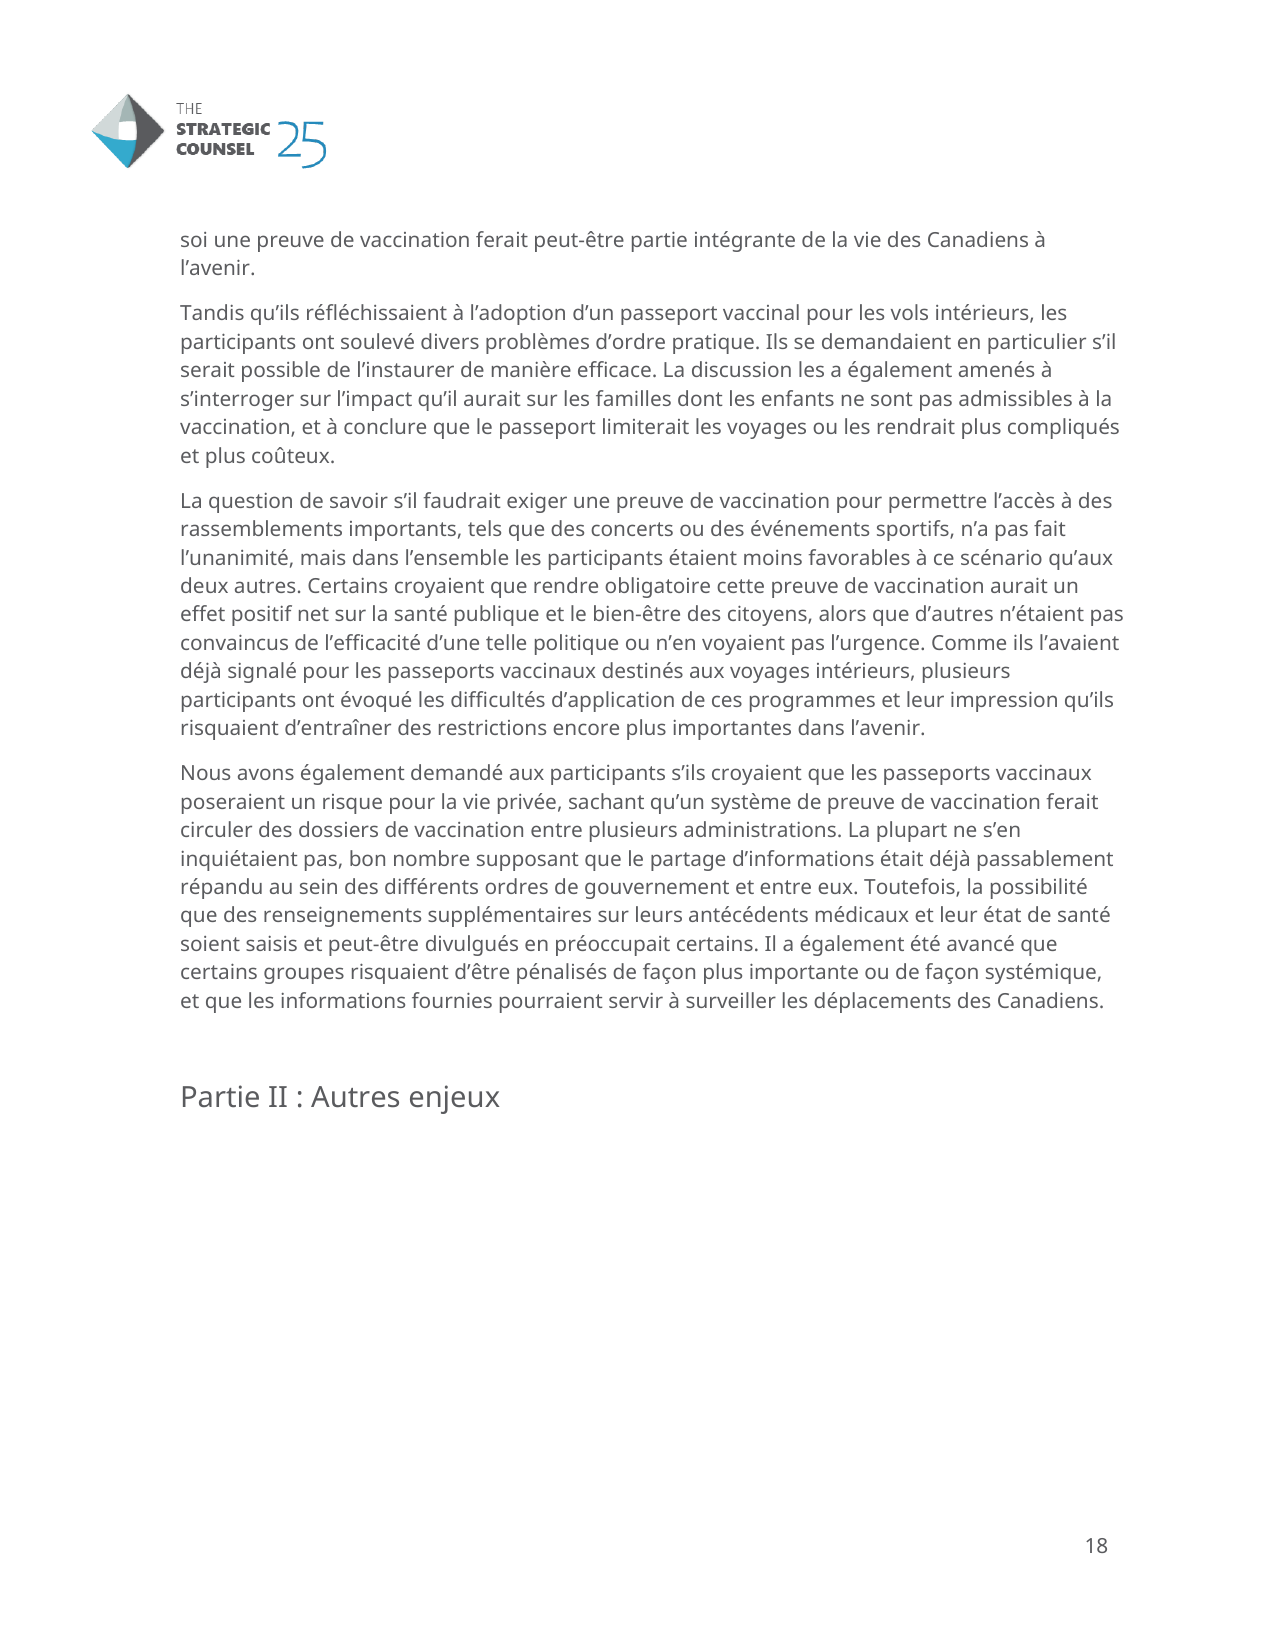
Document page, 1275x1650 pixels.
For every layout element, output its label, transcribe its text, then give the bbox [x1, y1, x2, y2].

text Tandis qu’ils réfléchissaient à l’adoption d’un passeport vaccinal pour les vols intérieurs, les participants ont soulevé divers problèmes d’ordre pratique. Ils se demandaient en particulier s’il serait possible de l’instaurer de manière efficace. La discussion les a également amenés à s’interroger sur l’impact qu’il aurait sur les familles dont les enfants ne sont pas admissibles à la vaccination, et à conclure que le passeport limiterait les voyages ou les rendrait plus compliqués et plus coûteux. [180, 298, 1125, 469]
picture [91, 72, 445, 215]
text Nous avons également demandé aux participants s’ils croyaient que les passeports vaccinaux poseraient un risque pour la vie privée, sachant qu’un système de preuve de vaccination ferait circuler des dossiers de vaccination entre plusieurs administrations. La plupart ne s’en inquiétaient pas, bon nombre supposant que le partage d’informations était déjà passablement répandu au sein des différents ordres de gouvernement et entre eux. Toutefois, la possibilité que des renseignements supplémentaires sur leurs antécédents médicaux et leur état de santé soient saisis et peut-être divulgués en préoccupait certains. Il a également été avancé que certains groupes risquaient d’être pénalisés de façon plus importante ou de façon systémique, et que les informations fournies pourraient servir à surveiller les déplacements des Canadiens. [180, 758, 1125, 1014]
text La question de savoir s’il faudrait exiger une preuve de vaccination pour permettre l’accès à des rassemblements importants, tels que des concerts ou des événements sportifs, n’a pas fait l’unanimité, mais dans l’ensemble les participants étaient moins favorables à ce scénario qu’aux deux autres. Certains croyaient que rendre obligatoire cette preuve de vaccination aurait un effet positif net sur la santé publique et le bien-être des citoyens, alors que d’autres n’étaient pas convaincus de l’efficacité d’une telle politique ou n’en voyaient pas l’urgence. Comme ils l’avaient déjà signalé pour les passeports vaccinaux destinés aux voyages intérieurs, plusieurs participants ont évoqué les difficultés d’application de ces programmes et leur impression qu’ils risquaient d’entraîner des restrictions encore plus importantes dans l’avenir. [180, 486, 1125, 742]
subtitle Partie II : Autres enjeux [180, 1076, 930, 1116]
